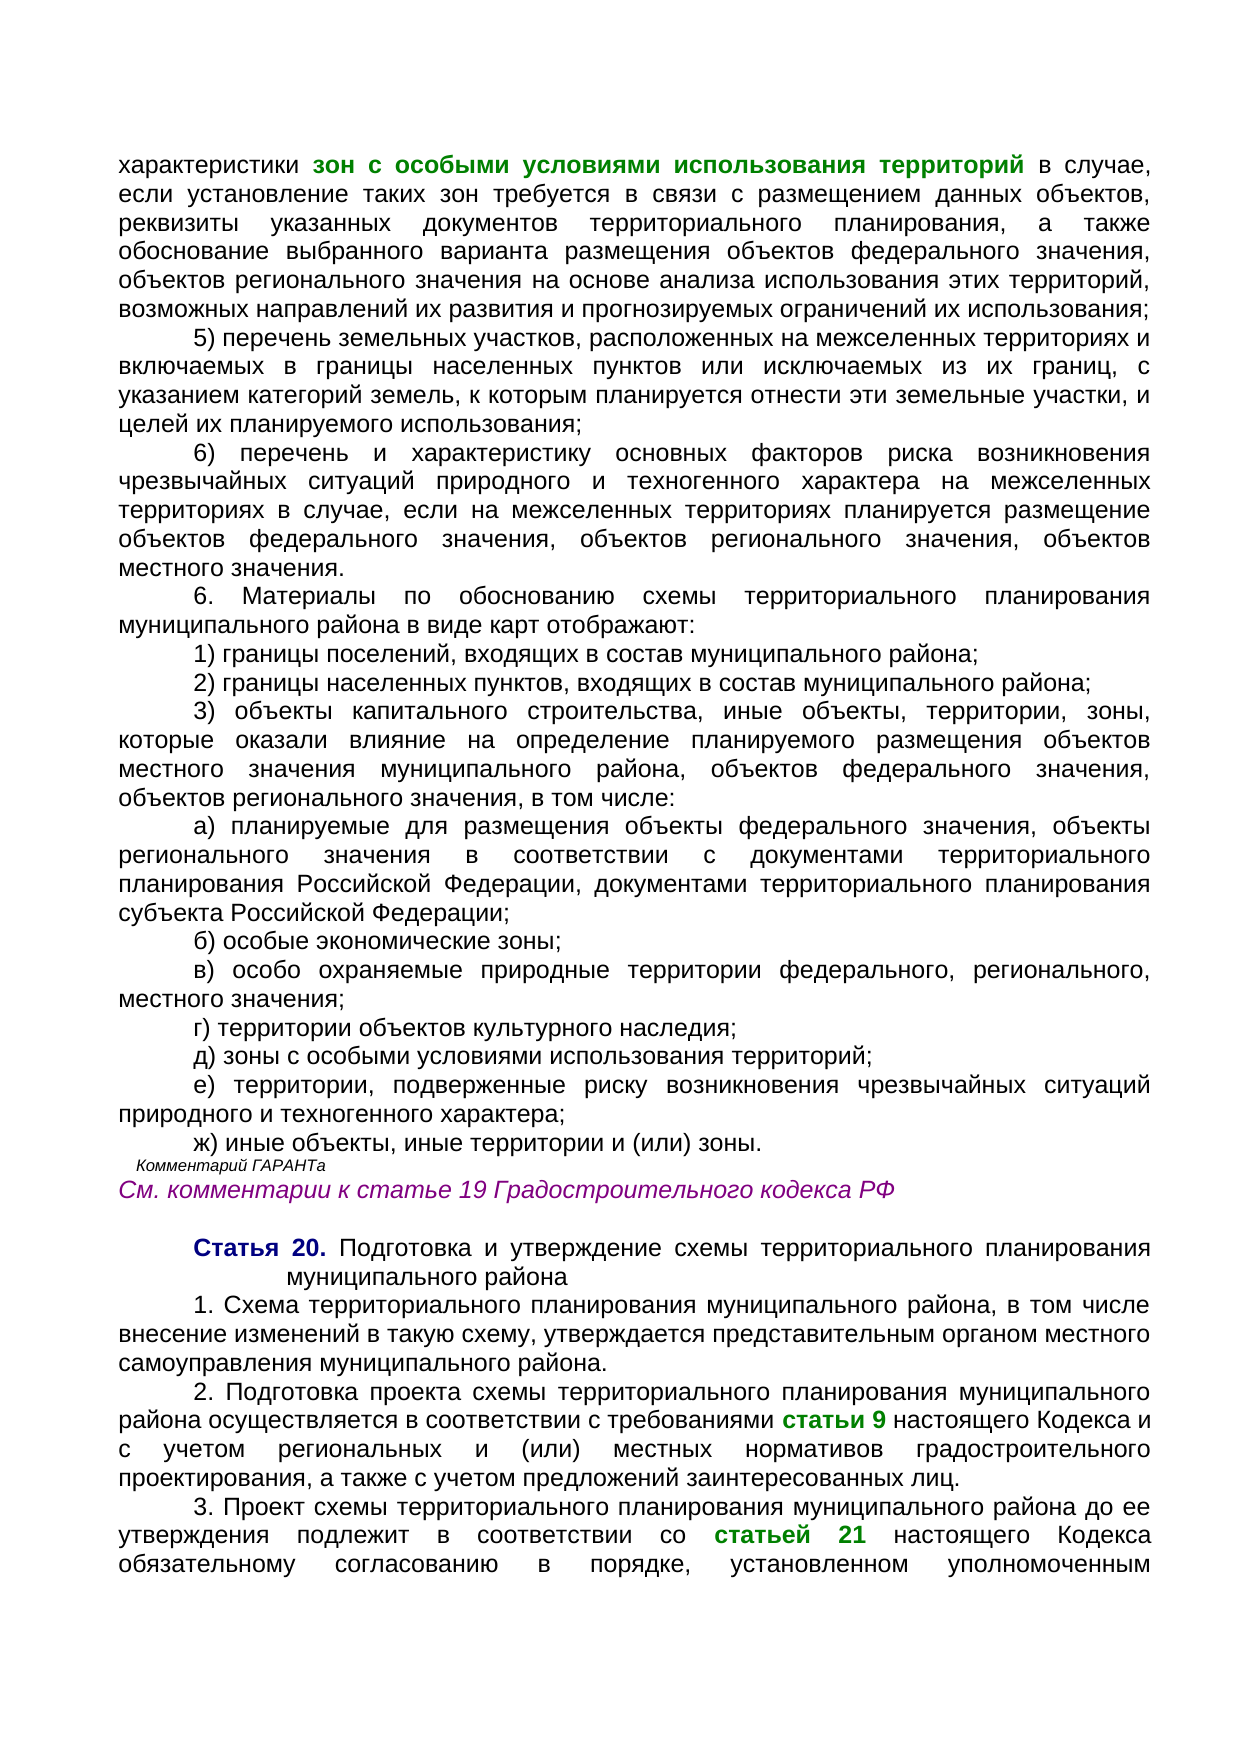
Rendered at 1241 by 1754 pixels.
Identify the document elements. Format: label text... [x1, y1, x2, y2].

text См. комментарии к статье 19 Градостроительного кодекса РФ [118, 1175, 1152, 1204]
text а) планируемые для размещения объекты федерального значения, объекты регионального значения в соответствии с документами территориального планирования Российской Федерации, документами территориального планирования субъекта Российской Федерации; [118, 811, 1152, 926]
text ж) иные объекты, иные территории и (или) зоны. [118, 1127, 1152, 1156]
text г) территории объектов культурного наследия; [118, 1012, 1152, 1041]
text Комментарий ГАРАНТа [136, 1156, 1152, 1175]
text 6. Материалы по обоснованию схемы территориального планирования муниципального района в виде карт отображают: [118, 581, 1152, 639]
text 1) границы поселений, входящих в состав муниципального района; [118, 639, 1152, 667]
text 2. Подготовка проекта схемы территориального планирования муниципального района осуществляется в соответствии с требованиями статьи 9 настоящего Кодекса и с учетом региональных и (или) местных нормативов градостроительного проектирования, а также с учетом предложений заинтересованных лиц. [118, 1377, 1152, 1492]
text в) особо охраняемые природные территории федерального, регионального, местного значения; [118, 955, 1152, 1012]
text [118, 1492, 1152, 1578]
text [118, 150, 1152, 322]
text 6) перечень и характеристику основных факторов риска возникновения чрезвычайных ситуаций природного и техногенного характера на межселенных территориях в случае, если на межселенных территориях планируется размещение объектов федерального значения, объектов регионального значения, объектов местного значения. [118, 437, 1152, 581]
text 1. Схема территориального планирования муниципального района, в том числе внесение изменений в такую схему, утверждается представительным органом местного самоуправления муниципального района. [118, 1290, 1152, 1377]
text 5) перечень земельных участков, расположенных на межселенных территориях и включаемых в границы населенных пунктов или исключаемых из их границ, с указанием категорий земель, к которым планируется отнести эти земельные участки, и целей их планируемого использования; [118, 322, 1152, 437]
text б) особые экономические зоны; [118, 926, 1152, 955]
text д) зоны с особыми условиями использования территорий; [118, 1041, 1152, 1070]
text 3) объекты капитального строительства, иные объекты, территории, зоны, которые оказали влияние на определение планируемого размещения объектов местного значения муниципального района, объектов федерального значения, объектов регионального значения, в том числе: [118, 696, 1152, 811]
text 2) границы населенных пунктов, входящих в состав муниципального района; [118, 667, 1152, 696]
text Статья 20. Подготовка и утверждение схемы территориального планирования муниципального района [193, 1233, 1152, 1290]
text е) территории, подверженные риску возникновения чрезвычайных ситуаций природного и техногенного характера; [118, 1070, 1152, 1127]
